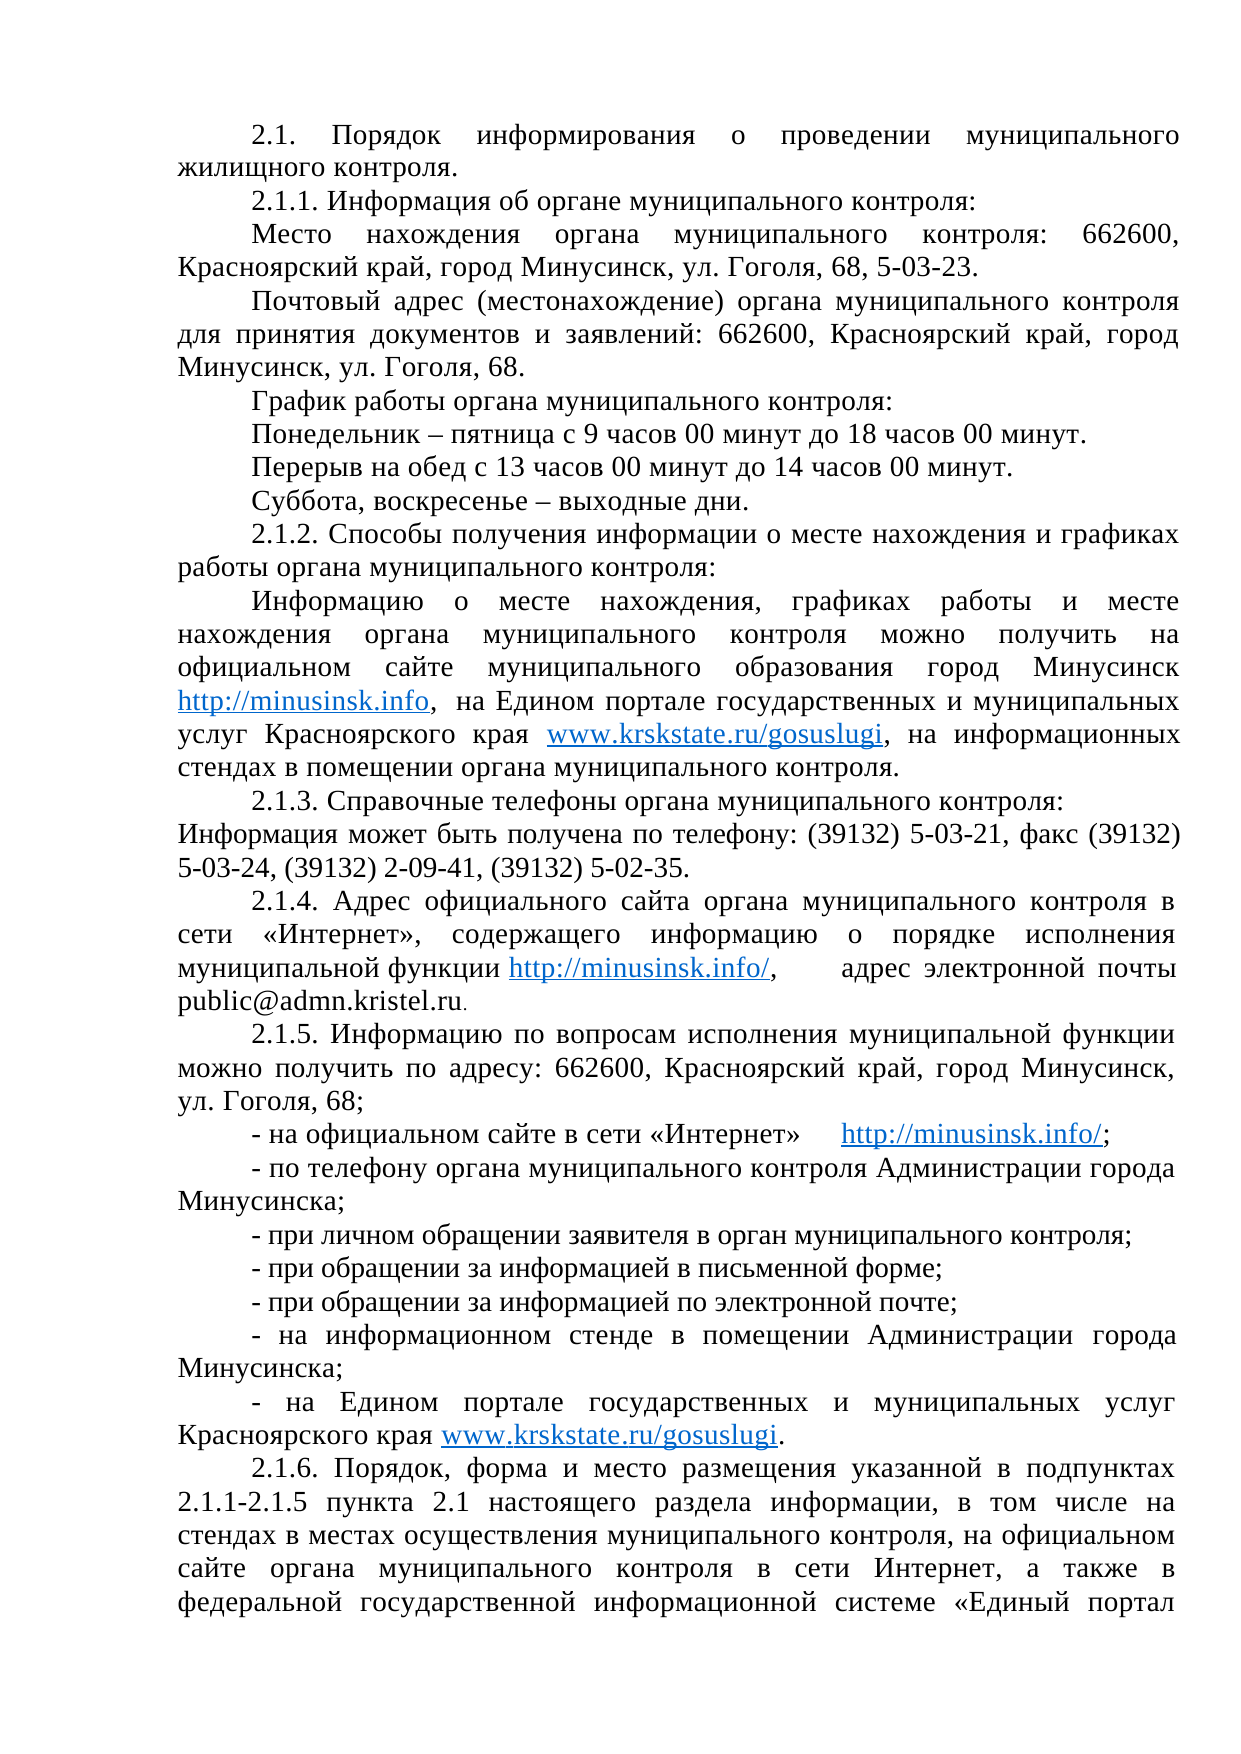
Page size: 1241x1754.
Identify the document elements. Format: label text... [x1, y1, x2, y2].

text - по телефону органа муниципального контроля Администрации города Минусинска; [177, 1150, 1177, 1217]
text Почтовый адрес (местонахождение) органа муниципального контроля для принятия документов и заявлений: 662600, Красноярский край, город Минусинск, ул. Гоголя, 68. [177, 283, 1181, 383]
text 2.1. Порядок информирования о проведении муниципального жилищного контроля. [177, 118, 1181, 183]
text Информацию о месте нахождения, графиках работы и месте нахождения органа муниципального контроля можно получить на официальном сайте муниципального образования город Минусинск http://minusinsk.info, на Едином портале государственных и муниципальных услуг Красноярского края www.krskstate.ru/gosuslugi, на информационных стендах в помещении органа муниципального контроля. [177, 583, 1181, 783]
text 2.1.2. Способы получения информации о месте нахождения и графиках работы органа муниципального контроля: [177, 517, 1181, 583]
text 2.1.4. Адрес официального сайта органа муниципального контроля в сети «Интернет», содержащего информацию о порядке исполнения муниципальной функции http://minusinsk.info/, адрес электронной почты public@admn.kristel.ru. [177, 884, 1177, 1017]
text График работы органа муниципального контроля: [177, 383, 1181, 417]
text - при личном обращении заявителя в орган муниципального контроля; [177, 1217, 1181, 1251]
text 2.1.3. Справочные телефоны органа муниципального контроля: [177, 783, 1181, 817]
text Понедельник – пятница с 9 часов 00 минут до 18 часов 00 минут. [177, 417, 1181, 450]
text Место нахождения органа муниципального контроля: 662600, Красноярский край, город Минусинск, ул. Гоголя, 68, 5-03-23. [177, 217, 1181, 283]
text - на информационном стенде в помещении Администрации города Минусинска; [177, 1318, 1177, 1384]
text Информация может быть получена по телефону: (39132) 5-03-21, факс (39132) 5-03-24, (39132) 2-09-41, (39132) 5-02-35. [177, 817, 1181, 884]
text 2.1.5. Информацию по вопросам исполнения муниципальной функции можно получить по адресу: 662600, Красноярский край, город Минусинск, ул. Гоголя, 68; [177, 1017, 1177, 1117]
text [177, 1451, 1177, 1618]
text - на официальном сайте в сети «Интернет» http://minusinsk.info/; [177, 1117, 1177, 1150]
text Перерыв на обед с 13 часов 00 минут до 14 часов 00 минут. [177, 450, 1181, 483]
text 2.1.1. Информация об органе муниципального контроля: [177, 183, 1181, 217]
text Суббота, воскресенье – выходные дни. [177, 483, 1181, 517]
text - при обращении за информацией в письменной форме; [177, 1251, 1181, 1284]
text - при обращении за информацией по электронной почте; [177, 1284, 1181, 1318]
text - на Едином портале государственных и муниципальных услуг Красноярского края www.krskstate.ru/gosuslugi. [177, 1384, 1177, 1451]
